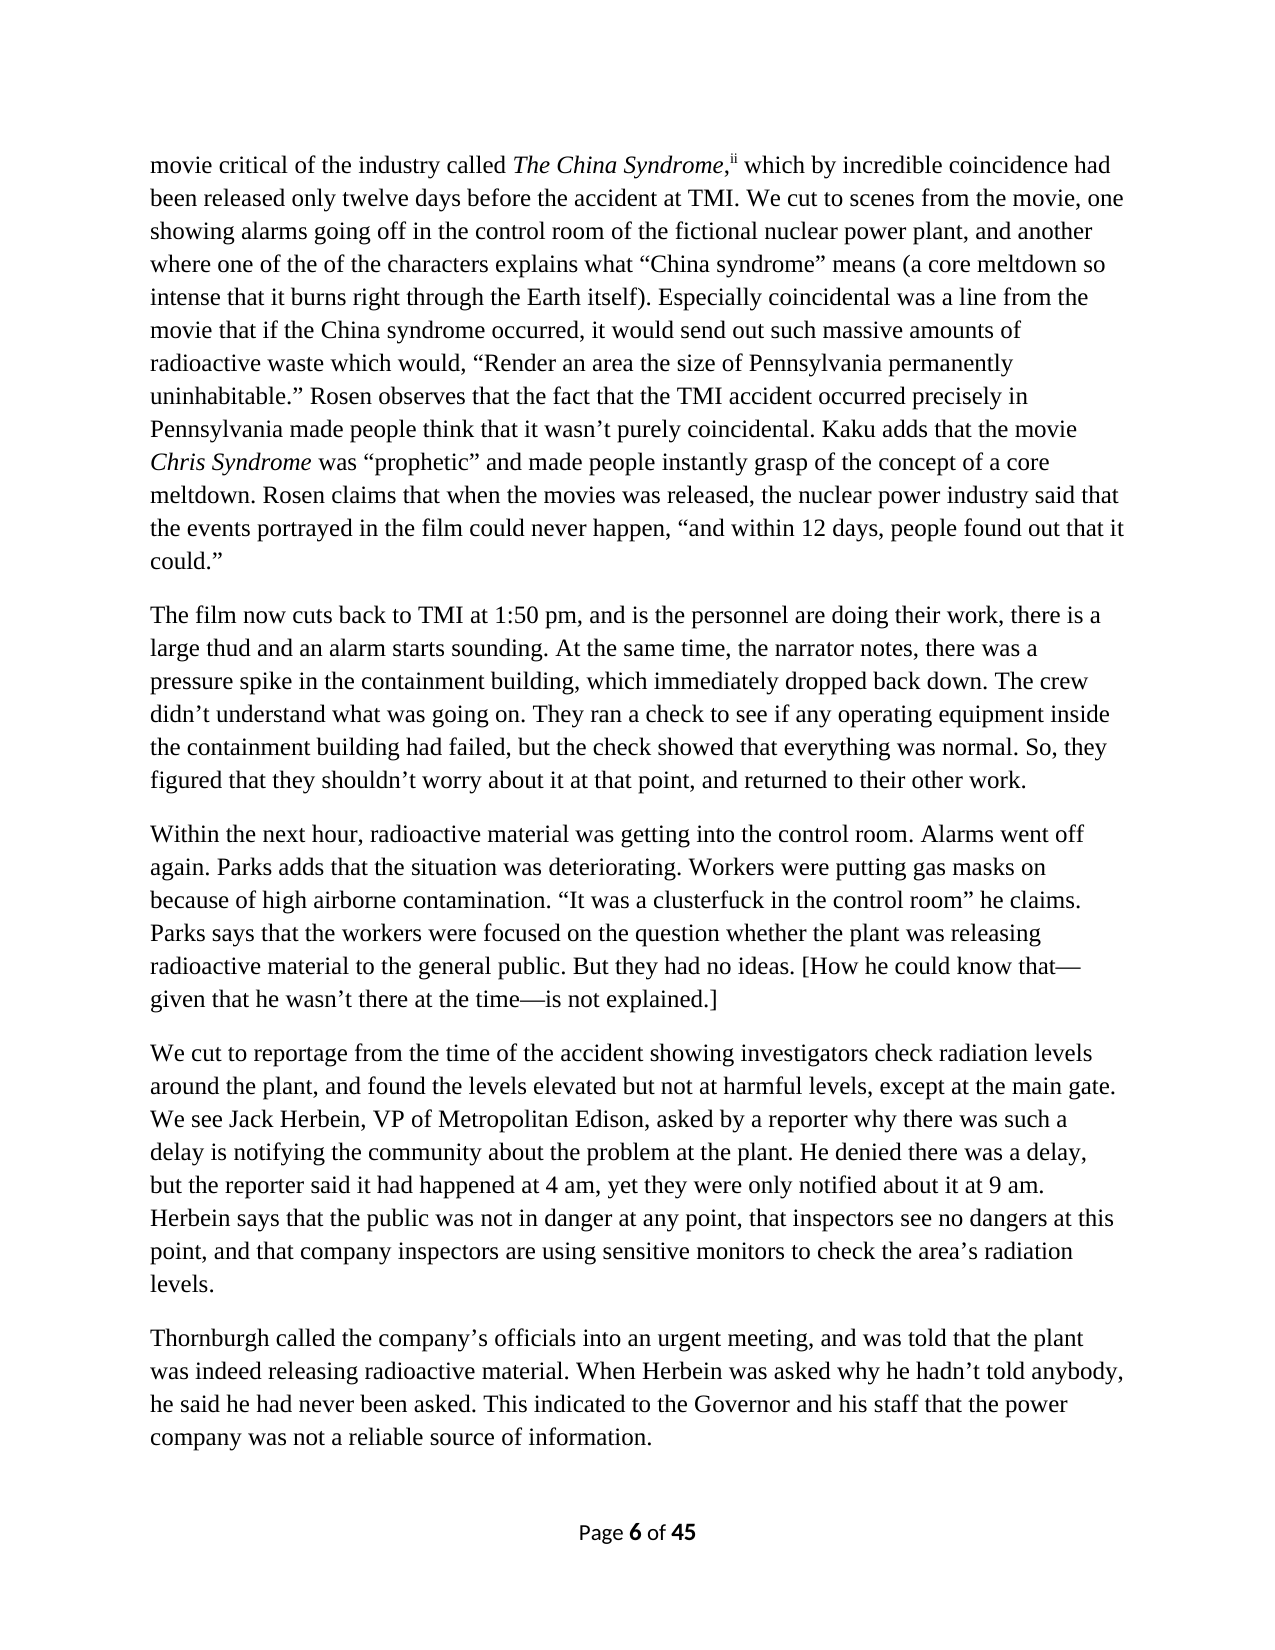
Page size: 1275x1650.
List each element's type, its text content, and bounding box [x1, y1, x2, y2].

text The film now cuts back to TMI at 1:50 pm, and is the personnel are doing their work, there is a large thud and an alarm starts sounding. At the same time, the narrator notes, there was a pressure spike in the containment building, which immediately dropped back down. The crew didn’t understand what was going on. They ran a check to see if any operating equipment inside the containment building had failed, but the check showed that everything was normal. So, they figured that they shouldn’t worry about it at that point, and returned to their other work. [150, 600, 1125, 794]
text Thornburgh called the company’s officials into an urgent meeting, and was told that the plant was indeed releasing radioactive material. When Herbein was asked why he hadn’t told anybody, he said he had never been asked. This indicated to the Governor and his staff that the power company was not a reliable source of information. [150, 1323, 1125, 1451]
text We cut to reportage from the time of the accident showing investigators check radiation levels around the plant, and found the levels elevated but not at harmful levels, except at the main gate. We see Jack Herbein, VP of Metropolitan Edison, asked by a reporter why there was such a delay is notifying the community about the problem at the plant. He denied there was a delay, but the reporter said it had happened at 4 am, yet they were only notified about it at 9 am. Herbein says that the public was not in danger at any point, that inspectors see no dangers at this point, and that company inspectors are using sensitive monitors to check the area’s radiation levels. [150, 1038, 1125, 1298]
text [150, 150, 1125, 575]
text Within the next hour, radioactive material was getting into the control room. Alarms went off again. Parks adds that the situation was deteriorating. Workers were putting gas masks on because of high airborne contamination. “It was a clusterfuck in the control room” he claims. Parks says that the workers were focused on the question whether the plant was releasing radioactive material to the general public. But they had no ideas. [How he could know that—given that he wasn’t there at the time—is not explained.] [150, 819, 1125, 1013]
